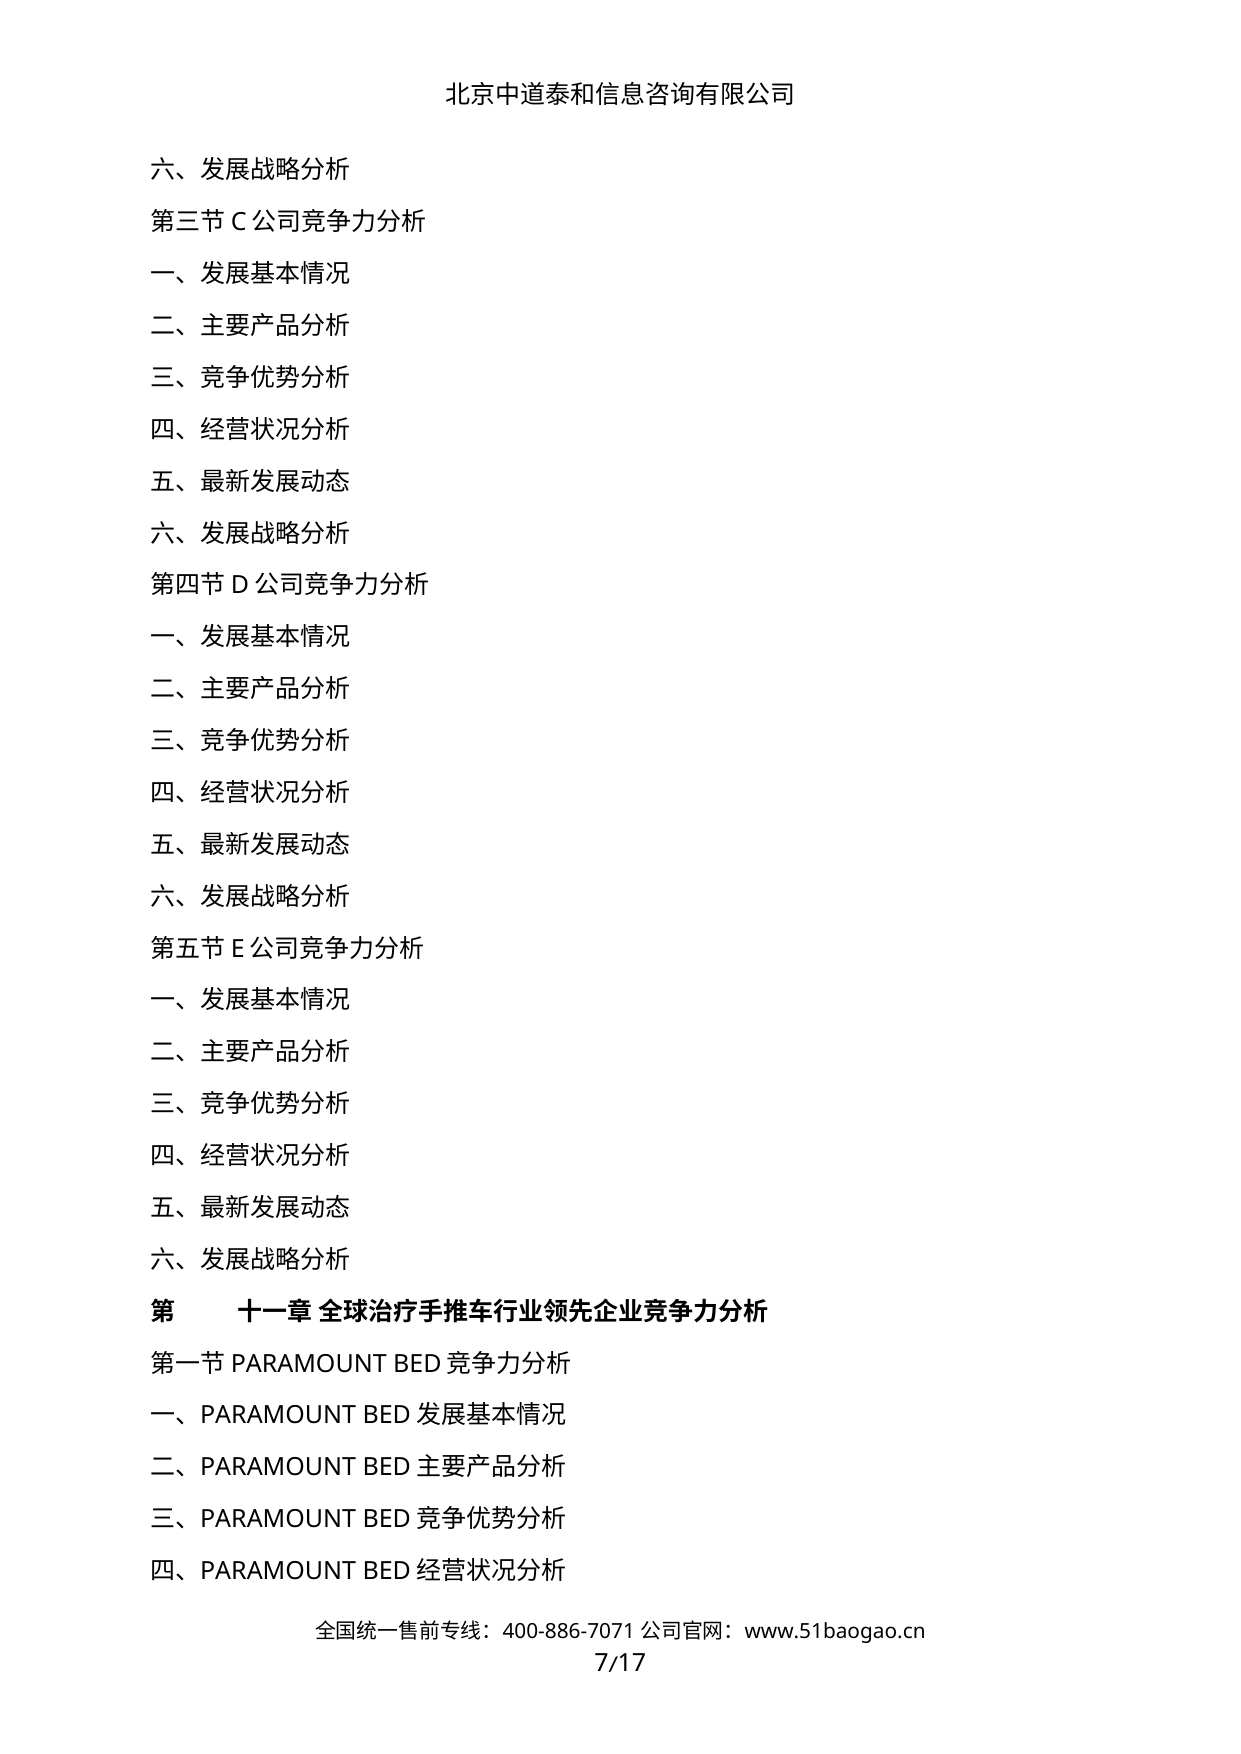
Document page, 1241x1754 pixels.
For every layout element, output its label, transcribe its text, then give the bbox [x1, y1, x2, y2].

text 三、竞争优势分析 [150, 357, 1090, 394]
text 第五节 E公司竞争力分析 [150, 928, 1090, 964]
text 二、主要产品分析 [150, 1032, 1090, 1068]
text 一、发展基本情况 [150, 254, 1090, 290]
text 第三节 C公司竞争力分析 [150, 202, 1090, 238]
text 二、主要产品分析 [150, 669, 1090, 705]
text 第 十一章 全球治疗手推车行业领先企业竞争力分析 [150, 1291, 1090, 1327]
text 六、发展战略分析 [150, 1239, 1090, 1276]
text 六、发展战略分析 [150, 150, 1090, 186]
text 一、发展基本情况 [150, 980, 1090, 1016]
text 二、PARAMOUNT BED主要产品分析 [150, 1447, 1090, 1483]
text 五、最新发展动态 [150, 461, 1090, 497]
text 第四节 D公司竞争力分析 [150, 565, 1090, 601]
text 三、PARAMOUNT BED竞争优势分析 [150, 1499, 1090, 1535]
text 一、PARAMOUNT BED发展基本情况 [150, 1395, 1090, 1431]
text 一、发展基本情况 [150, 617, 1090, 653]
text 四、PARAMOUNT BED经营状况分析 [150, 1551, 1090, 1587]
text 第一节 PARAMOUNT BED竞争力分析 [150, 1343, 1090, 1379]
text 四、经营状况分析 [150, 1136, 1090, 1172]
text 三、竞争优势分析 [150, 721, 1090, 757]
text 四、经营状况分析 [150, 772, 1090, 809]
text 五、最新发展动态 [150, 824, 1090, 861]
text 五、最新发展动态 [150, 1187, 1090, 1224]
text 三、竞争优势分析 [150, 1084, 1090, 1120]
text 六、发展战略分析 [150, 513, 1090, 549]
text 二、主要产品分析 [150, 306, 1090, 342]
text 四、经营状况分析 [150, 409, 1090, 446]
text 六、发展战略分析 [150, 876, 1090, 912]
